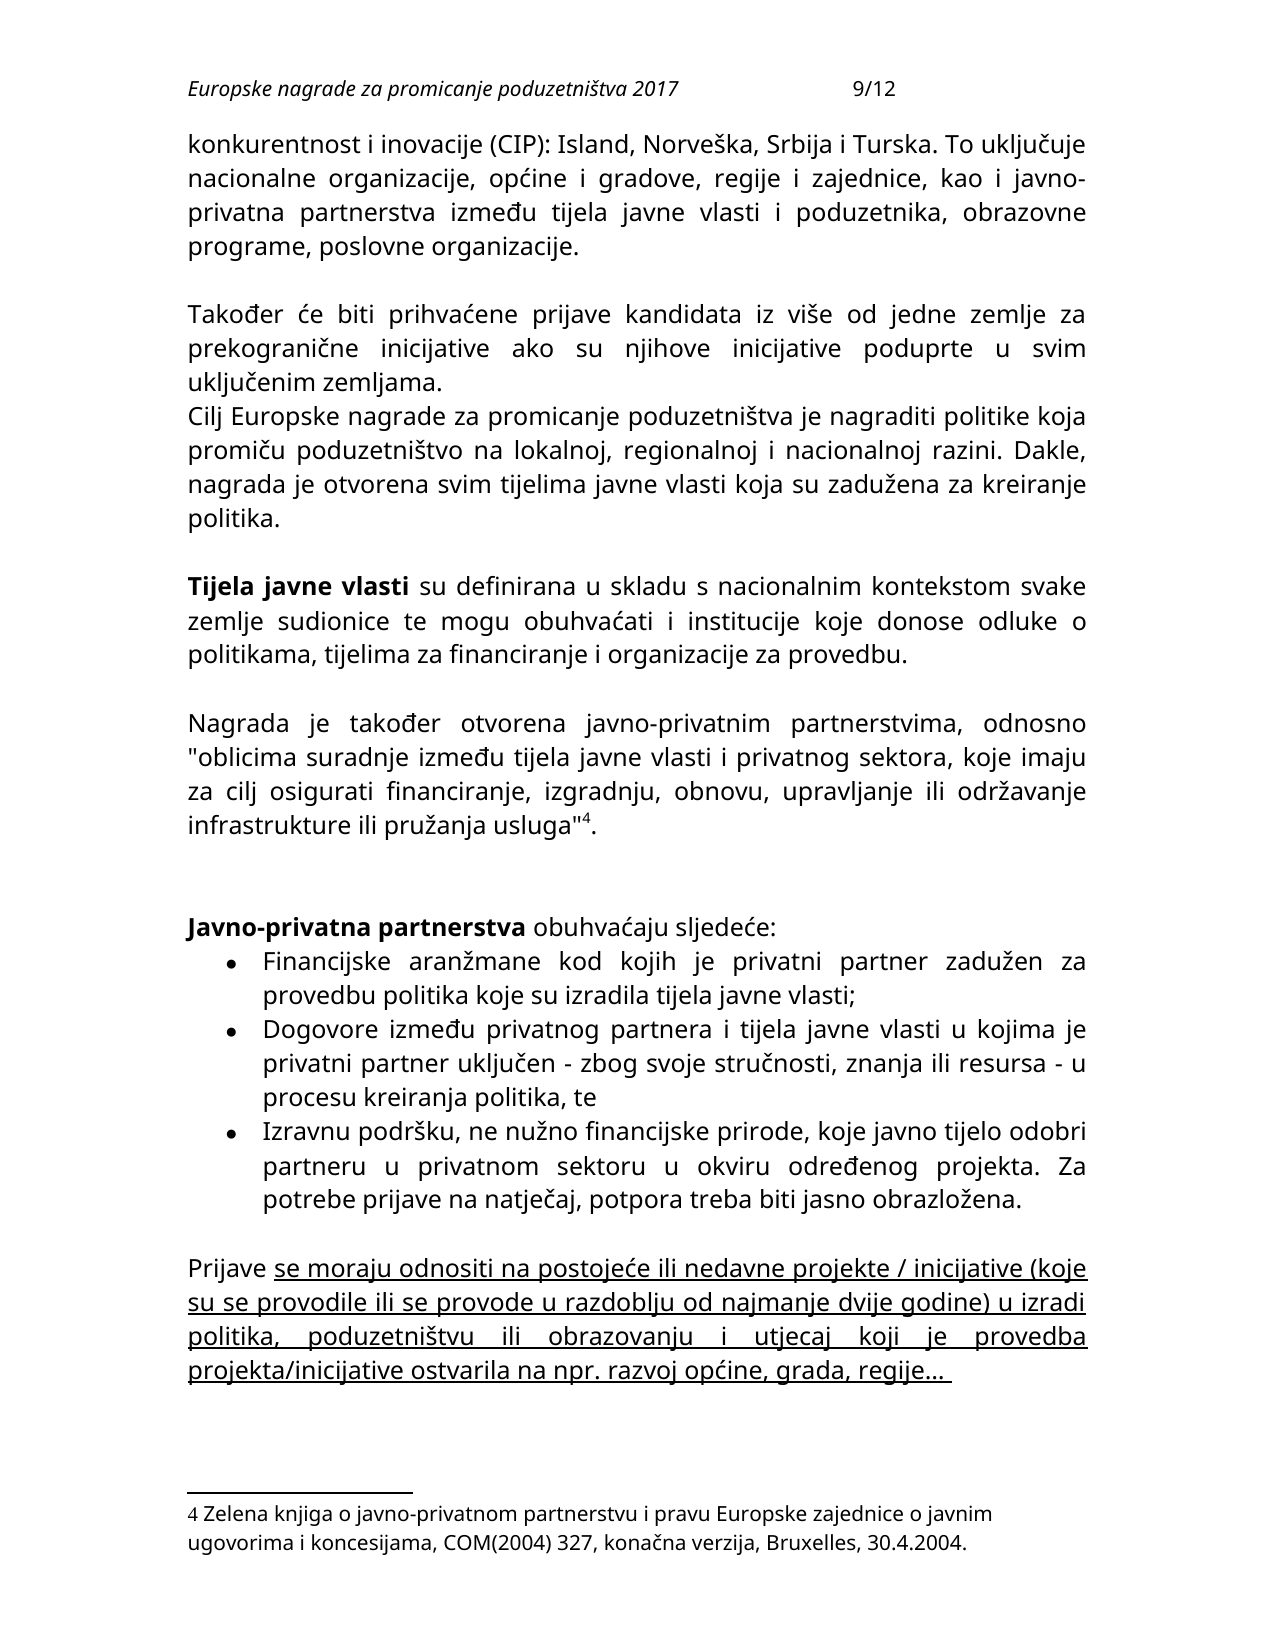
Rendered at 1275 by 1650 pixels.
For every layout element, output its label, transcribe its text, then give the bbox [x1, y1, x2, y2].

list Izravnu podršku, ne nužno financijske prirode, koje javno tijelo odobri partneru u privatnom sektoru u okviru određenog projekta. Za potrebe prijave na natječaj, potpora treba biti jasno obrazložena. [225, 1114, 1087, 1216]
text Javno-privatna partnerstva obuhvaćaju sljedeće: [187, 910, 1087, 944]
list Financijske aranžmane kod kojih je privatni partner zadužen za provedbu politika koje su izradila tijela javne vlasti; [225, 944, 1087, 1012]
text Nagrada je također otvorena javno-privatnim partnerstvima, odnosno "oblicima suradnje između tijela javne vlasti i privatnog sektora, koje imaju za cilj osigurati financiranje, izgradnju, obnovu, upravljanje ili održavanje infrastrukture ili pružanja usluga". [187, 705, 1087, 842]
list Dogovore između privatnog partnera i tijela javne vlasti u kojima je privatni partner uključen - zbog svoje stručnosti, znanja ili resursa - u procesu kreiranja politika, te [225, 1012, 1087, 1114]
text Prijave se moraju odnositi na postojeće ili nedavne projekte / inicijative (koje su se provodile ili se provode u razdoblju od najmanje dvije godine) u izradi politika, poduzetništvu ili obrazovanju i utjecaj koji je provedba projekta/inicijative ostvarila na npr. razvoj općine, grada, regije… [187, 1348, 1087, 1387]
text Također će biti prihvaćene prijave kandidata iz više od jedne zemlje za prekogranične inicijative ako su njihove inicijative poduprte u svim uključenim zemljama. [187, 297, 1087, 399]
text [187, 126, 1087, 262]
text Cilj Europske nagrade za promicanje poduzetništva je nagraditi politike koja promiču poduzetništvo na lokalnoj, regionalnoj i nacionalnoj razini. Dakle, nagrada je otvorena svim tijelima javne vlasti koja su zadužena za kreiranje politika. [187, 399, 1087, 535]
text Tijela javne vlasti su definirana u skladu s nacionalnim kontekstom svake zemlje sudionice te mogu obuhvaćati i institucije koje donose odluke o politikama, tijelima za financiranje i organizacije za provedbu. [187, 569, 1087, 671]
text Prijave se moraju odnositi na postojeće ili nedavne projekte / inicijative (koje su se provodile ili se provode u razdoblju od najmanje dvije godine) u izradi politika, poduzetništvu ili obrazovanju i utjecaj koji je provedba projekta/inicijative ostvarila na npr. razvoj općine, grada, regije… [187, 1250, 1087, 1347]
